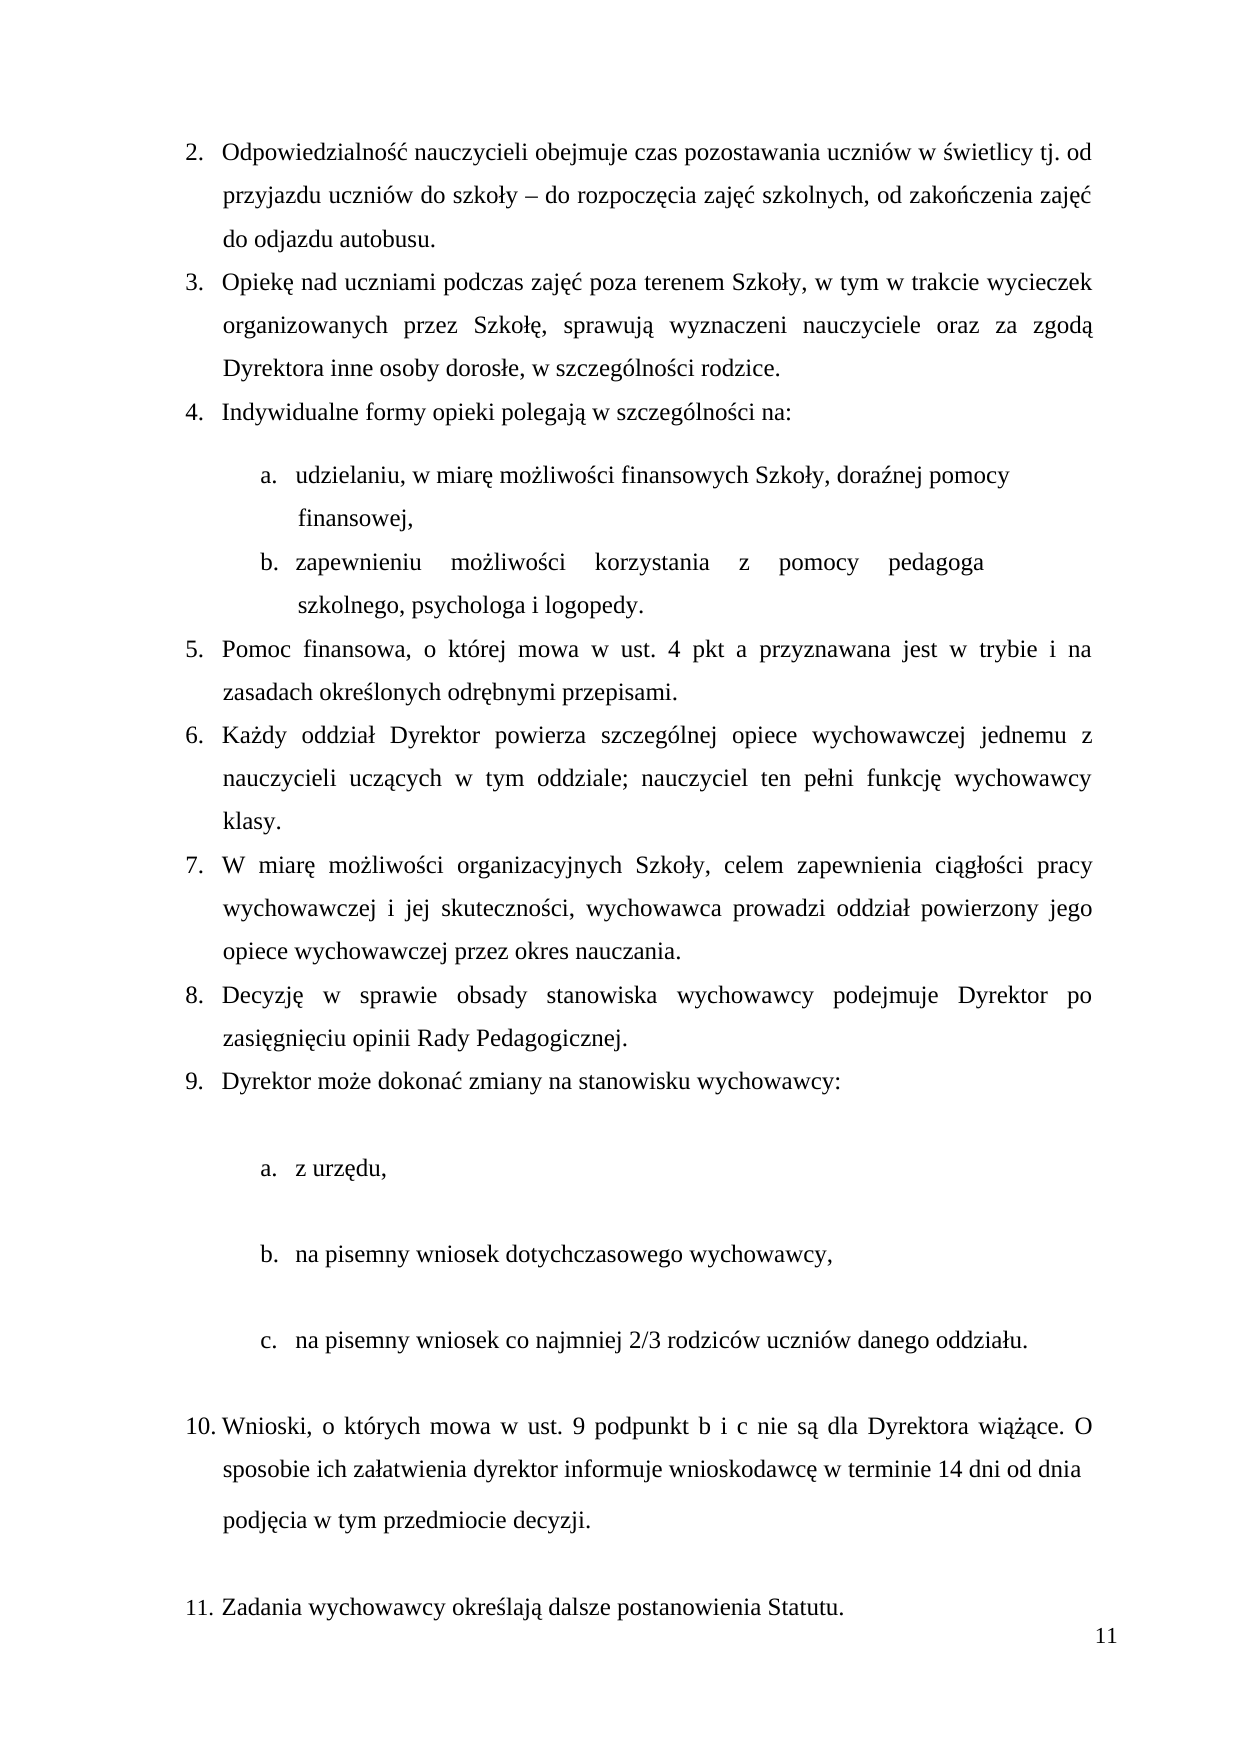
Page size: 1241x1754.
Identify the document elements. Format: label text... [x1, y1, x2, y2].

text podjęcia w tym przedmiocie decyzji. [223, 1505, 1117, 1534]
list zapewnieniu możliwości korzystania z pomocy pedagoga szkolnego, psychologa i logopedy. [260, 547, 984, 619]
list W miarę możliwości organizacyjnych Szkoły, celem zapewnienia ciągłości pracy wychowawczej i jej skuteczności, wychowawca prowadzi oddział powierzony jego opiece wychowawczej przez okres nauczania. [185, 850, 1093, 965]
list na pisemny wniosek co najmniej 2/3 rodziców uczniów danego oddziału. [260, 1325, 1117, 1354]
list Decyzję w sprawie obsady stanowiska wychowawcy podejmuje Dyrektor po zasięgnięciu opinii Rady Pedagogicznej. [185, 980, 1093, 1052]
list na pisemny wniosek dotychczasowego wychowawcy, [260, 1239, 1117, 1268]
list Wnioski, o których mowa w ust. 9 podpunkt b i c nie są dla Dyrektora wiążące. O sposobie ich załatwienia dyrektor informuje wnioskodawcę w terminie 14 dni od dnia [185, 1411, 1093, 1483]
list Pomoc finansowa, o której mowa w ust. 4 pkt a przyznawana jest w trybie i na zasadach określonych odrębnymi przepisami. [185, 634, 1093, 706]
list Indywidualne formy opieki polegają w szczególności na: [185, 397, 1117, 426]
list Każdy oddział Dyrektor powierza szczególnej opiece wychowawczej jednemu z nauczycieli uczących w tym oddziale; nauczyciel ten pełni funkcję wychowawcy klasy. [185, 720, 1093, 835]
list udzielaniu, w miarę możliwości finansowych Szkoły, doraźnej pomocy finansowej, [260, 460, 1010, 532]
list Odpowiedzialność nauczycieli obejmuje czas pozostawania uczniów w świetlicy tj. od przyjazdu uczniów do szkoły – do rozpoczęcia zajęć szkolnych, od zakończenia zajęć do odjazdu autobusu. [185, 137, 1093, 252]
list Zadania wychowawcy określają dalsze postanowienia Statutu. [185, 1592, 1117, 1620]
list Dyrektor może dokonać zmiany na stanowisku wychowawcy: [185, 1066, 1117, 1095]
list Opiekę nad uczniami podczas zajęć poza terenem Szkoły, w tym w trakcie wycieczek organizowanych przez Szkołę, sprawują wyznaczeni nauczyciele oraz za zgodą Dyrektora inne osoby dorosłe, w szczególności rodzice. [185, 267, 1093, 382]
list z urzędu, [260, 1153, 1117, 1181]
